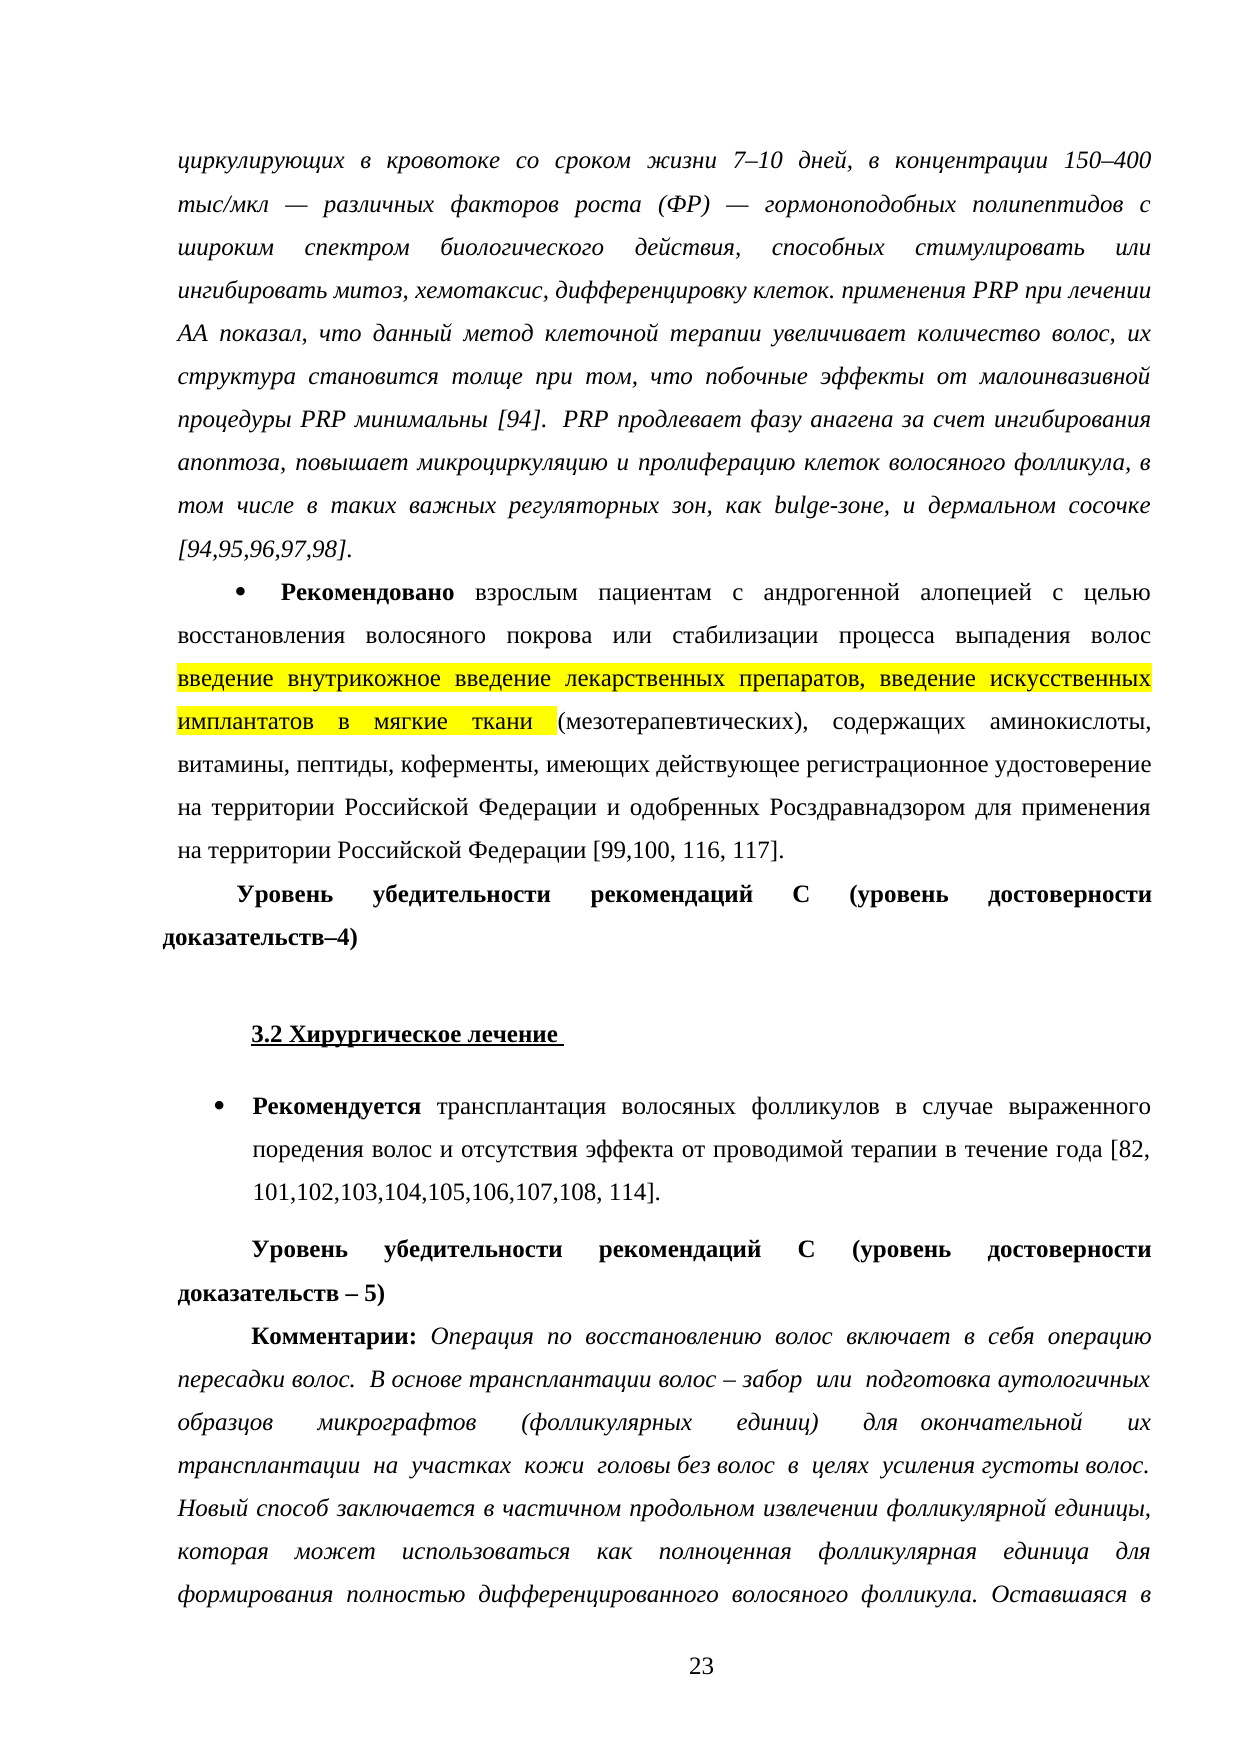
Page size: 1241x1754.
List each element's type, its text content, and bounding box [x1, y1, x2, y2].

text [177, 1321, 1152, 1608]
list Рекомендовано взрослым пациентам с андрогенной алопецией с целью восстановления волосяного покрова или стабилизации процесса выпадения волос введение внутрикожное введение лекарственных препаратов, введение искусственных имплантатов в мягкие ткани (мезотерапевтических), содержащих аминокислоты, витамины, пептиды, коферменты, имеющих действующее регистрационное удостоверение на территории Российской Федерации и одобренных Росздравнадзором для применения на территории Российской Федерации [99,100, 116, 117]. [177, 692, 1152, 864]
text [177, 146, 1152, 562]
text Уровень убедительности рекомендаций С (уровень достоверности доказательств – 5) [177, 1234, 1152, 1306]
list Рекомендовано взрослым пациентам с андрогенной алопецией с целью восстановления волосяного покрова или стабилизации процесса выпадения волос введение внутрикожное введение лекарственных препаратов, введение искусственных имплантатов в мягкие ткани (мезотерапевтических), содержащих аминокислоты, витамины, пептиды, коферменты, имеющих действующее регистрационное удостоверение на территории Российской Федерации и одобренных Росздравнадзором для применения на территории Российской Федерации [99,100, 116, 117]. [177, 577, 1152, 663]
text Уровень убедительности рекомендаций С (уровень достоверности доказательств–4) [162, 879, 1152, 951]
subtitle 3.2 Хирургическое лечение [177, 1019, 1152, 1048]
list Рекомендуется трансплантация волосяных фолликулов в случае выраженного поредения волос и отсутствия эффекта от проводимой терапии в течение года [82, 101,102,103,104,105,106,107,108, 114]. [215, 1091, 1152, 1206]
